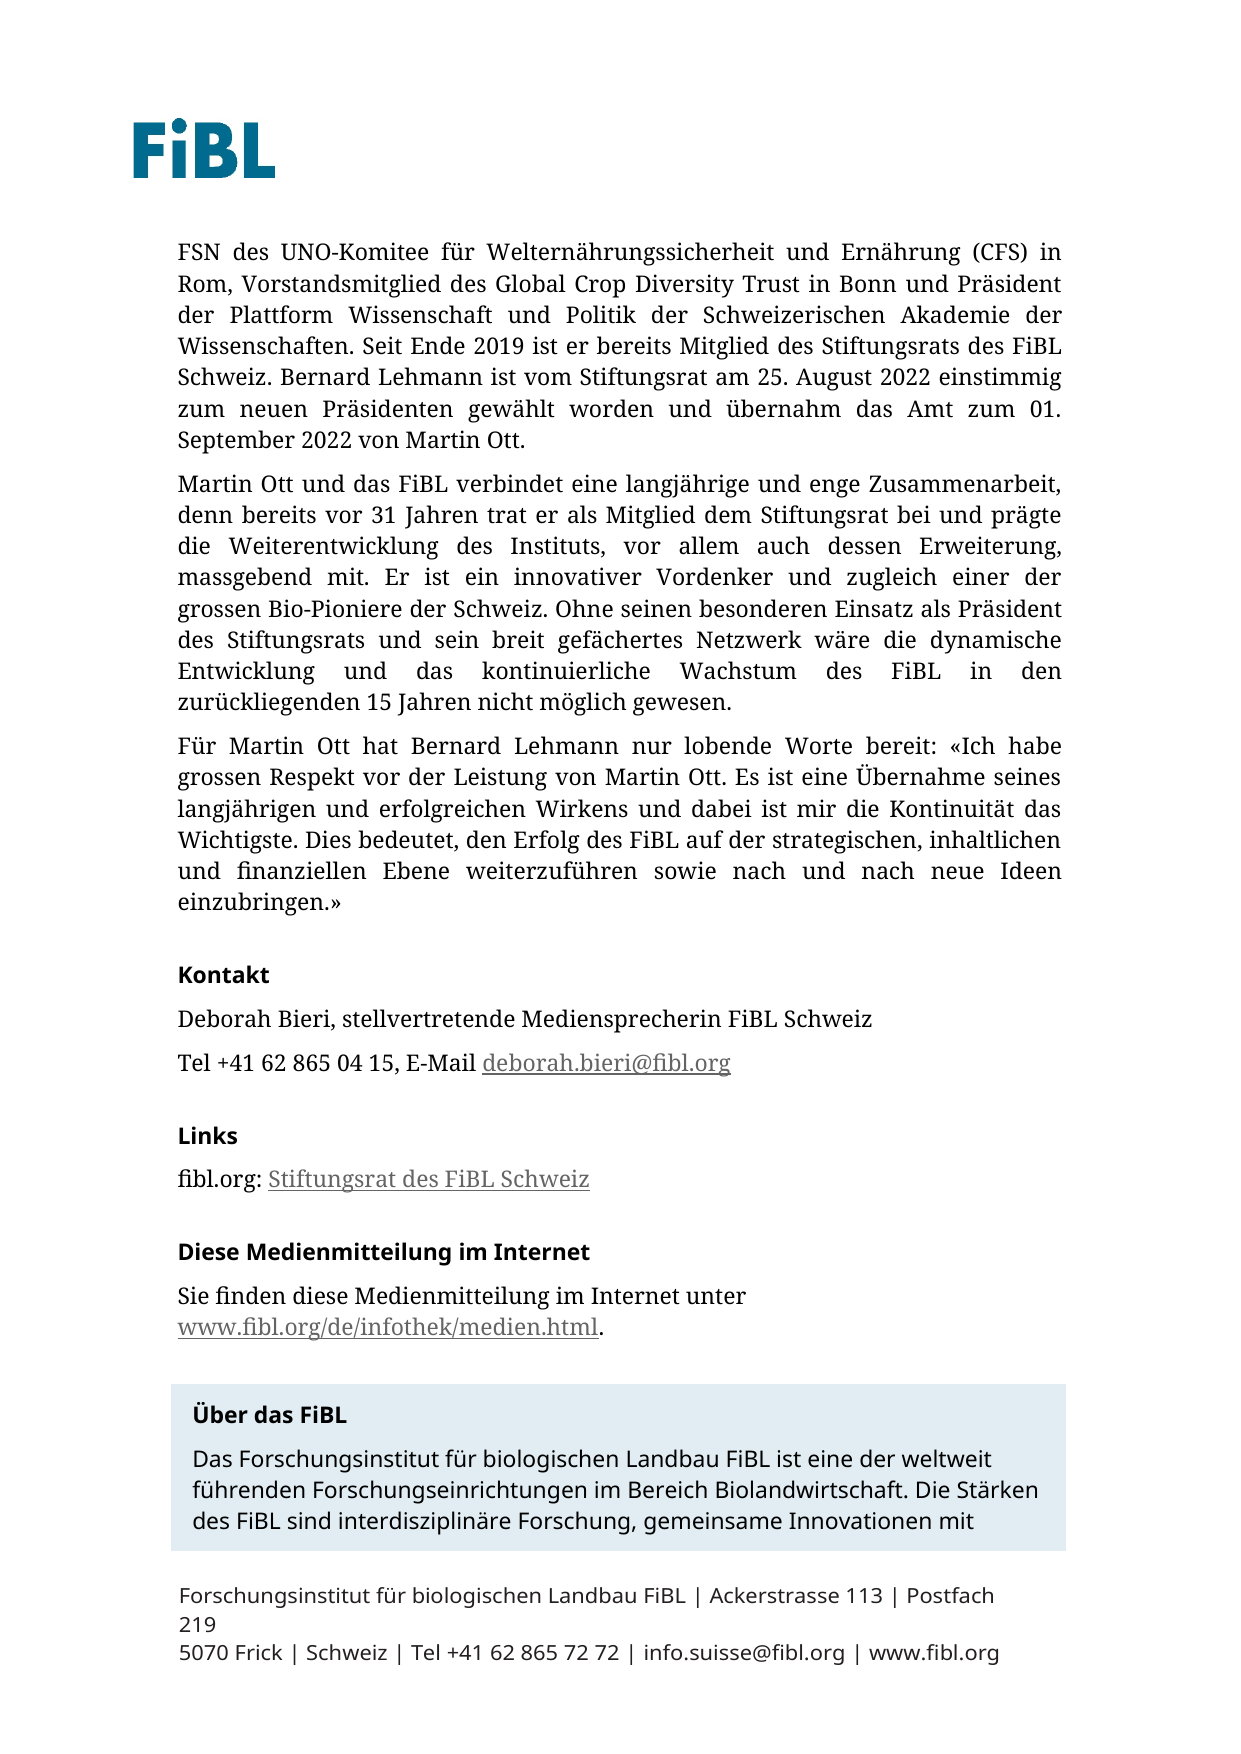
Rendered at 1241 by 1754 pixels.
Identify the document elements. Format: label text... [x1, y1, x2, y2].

text Links [177, 1119, 1063, 1151]
text Über das FiBL [184, 1397, 1054, 1428]
picture [210, 134, 219, 144]
text Deborah Bieri, stellvertretende Mediensprecherin FiBL Schweiz [177, 1003, 1063, 1034]
text Kontakt [177, 959, 1063, 990]
picture [133, 118, 275, 178]
text Diese Medienmitteilung im Internet [177, 1236, 1063, 1267]
text Sie finden diese Medienmitteilung im Internet unter www.fibl.org/de/infothek/medien.html. [177, 1280, 1063, 1342]
text Martin Ott und das FiBL verbindet eine langjährige und enge Zusammenarbeit, denn bereits vor 31 Jahren trat er als Mitglied dem Stiftungsrat bei und prägte die Weiterentwicklung des Instituts, vor allem auch dessen Erweiterung, massgebend mit. Er ist ein innovativer Vordenker und zugleich einer der grossen Bio-Pioniere der Schweiz. Ohne seinen besonderen Einsatz als Präsident des Stiftungsrats und sein breit gefächertes Netzwerk wäre die dynamische Entwicklung und das kontinuierliche Wachstum des FiBL in den zurückliegenden 15 Jahren nicht möglich gewesen. [177, 467, 1063, 717]
text Tel +41 62 865 04 15, E-Mail deborah.bieri@fibl.org [177, 1047, 1063, 1078]
text Für Martin Ott hat Bernard Lehmann nur lobende Worte bereit: «Ich habe grossen Respekt vor der Leistung von Martin Ott. Es ist eine Übernahme seines langjährigen und erfolgreichen Wirkens und dabei ist mir die Kontinuität das Wichtigste. Dies bedeutet, den Erfolg des FiBL auf der strategischen, inhaltlichen und finanziellen Ebene weiterzuführen sowie nach und nach neue Ideen einzubringen.» [177, 730, 1063, 917]
picture [210, 156, 222, 167]
text fibl.org: Stiftungsrat des FiBL Schweiz [177, 1163, 1063, 1194]
